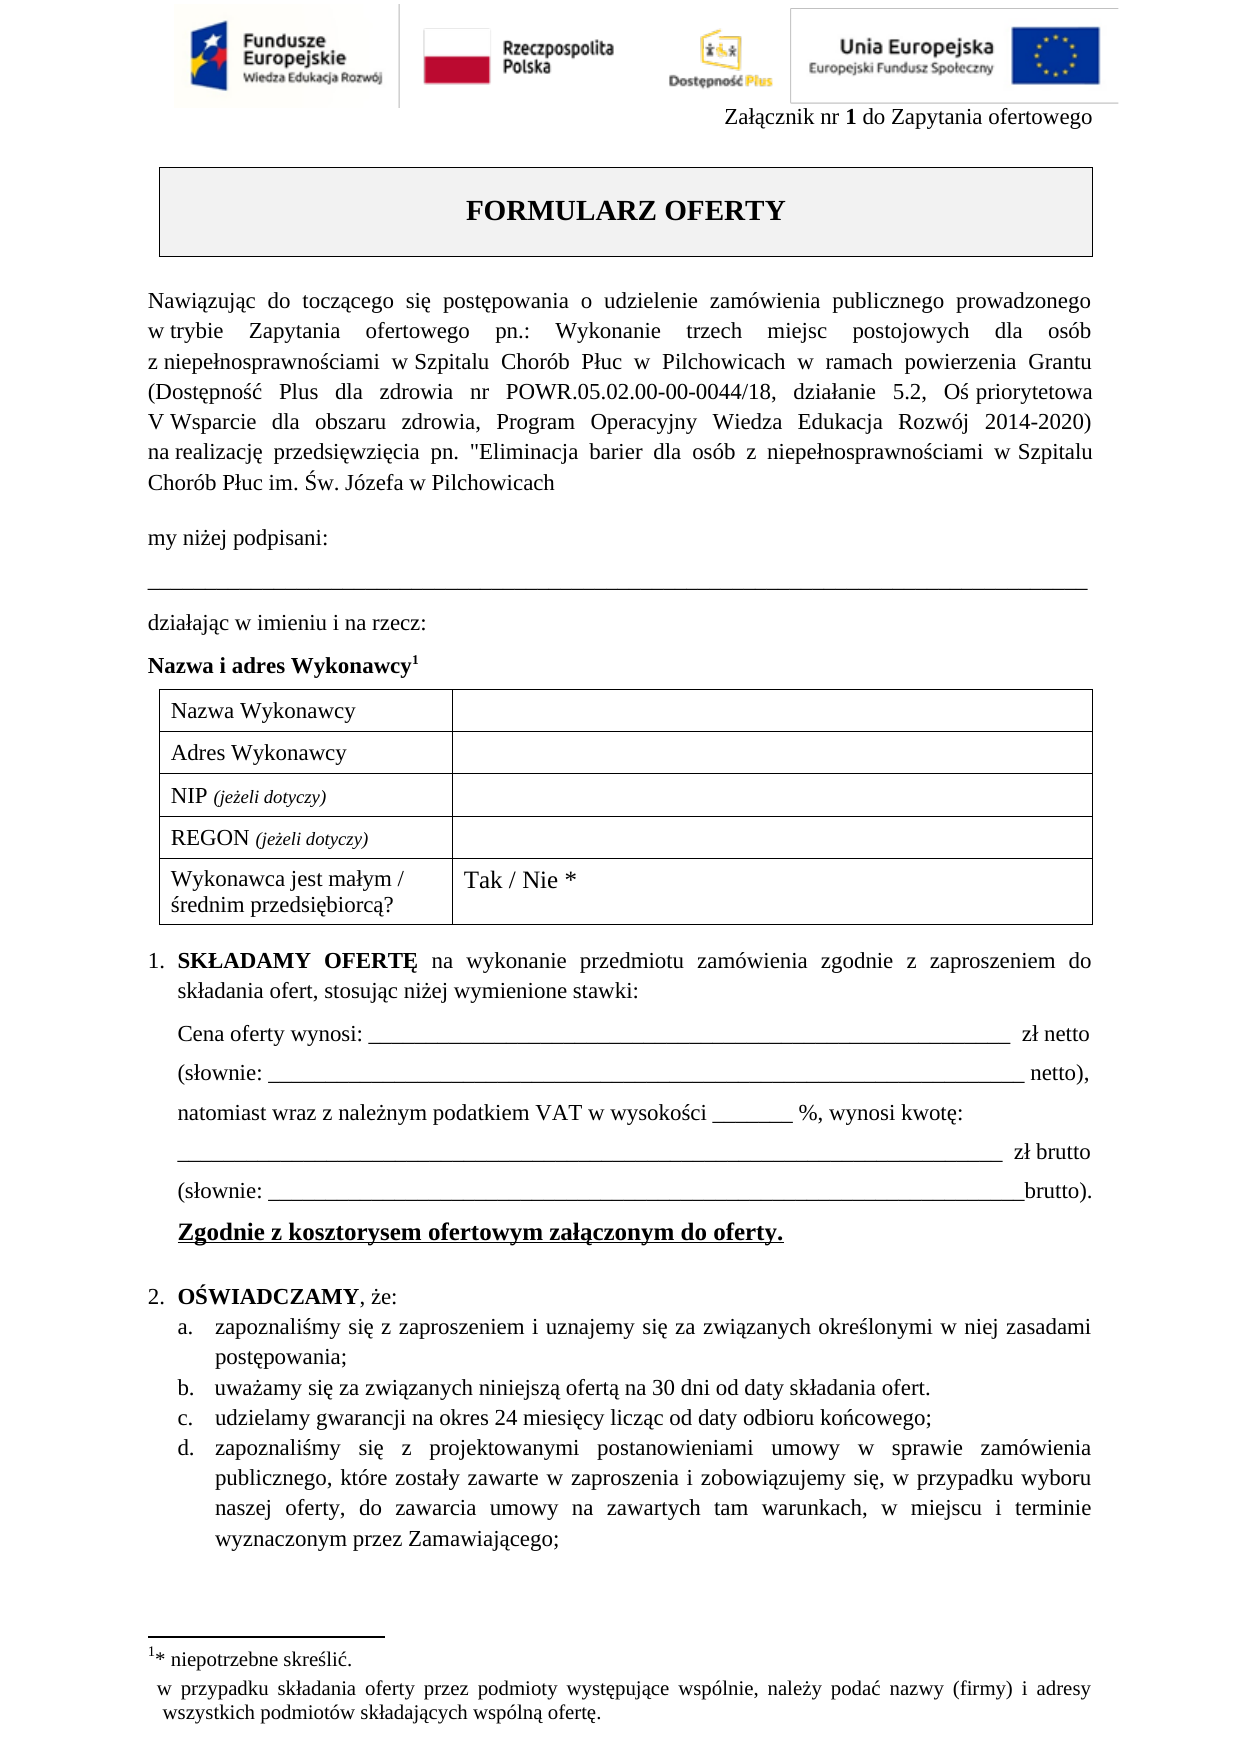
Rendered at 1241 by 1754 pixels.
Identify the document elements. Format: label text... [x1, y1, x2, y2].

list Zgodnie z kosztorysem ofertowym załączonym do oferty. [177, 1217, 1093, 1246]
text Nazwa i adres Wykonawcy [148, 652, 1093, 678]
list OŚWIADCZAMY, że: [148, 1283, 1093, 1309]
table_cell Adres Wykonawcy [160, 732, 452, 773]
list Cena oferty wynosi: ________________________________________________________ zł netto [177, 1019, 1093, 1046]
table_cell [453, 732, 1092, 773]
list (słownie: __________________________________________________________________brutto). [177, 1177, 1093, 1204]
text __________________________________________________________________________________ [148, 567, 1093, 593]
table_header [453, 690, 1092, 731]
text Nawiązując do toczącego się postępowania o udzielenie zamówienia publicznego prowadzonego w trybie Zapytania ofertowego pn.: Wykonanie trzech miejsc postojowych dla osób z niepełnosprawnościami w Szpitalu Chorób Płuc w Pilchowicach w ramach powierzenia Grantu (Dostępność Plus dla zdrowia nr POWR.05.02.00-00-0044/18, działanie 5.2, Oś priorytetowa V Wsparcie dla obszaru zdrowia, Program Operacyjny Wiedza Edukacja Rozwój 2014-2020) na realizację przedsięwzięcia pn. "Eliminacja barier dla osób z niepełnosprawnościami w Szpitalu Chorób Płuc im. Św. Józefa w Pilchowicach [148, 257, 1093, 495]
text my niżej podpisani: [148, 524, 1093, 550]
list udzielamy gwarancji na okres 24 miesięcy licząc od daty odbioru końcowego; [177, 1404, 1093, 1430]
list SKŁADAMY OFERTĘ na wykonanie przedmiotu zamówienia zgodnie z zaproszeniem do składania ofert, stosując niżej wymienione stawki: [148, 947, 1093, 1004]
table_cell REGON (jeżeli dotyczy) [160, 817, 452, 858]
list natomiast wraz z należnym podatkiem VAT w wysokości _______ %, wynosi kwotę: [177, 1098, 1093, 1125]
table_cell NIP (jeżeli dotyczy) [160, 774, 452, 816]
list zapoznaliśmy się z projektowanymi postanowieniami umowy w sprawie zamówienia publicznego, które zostały zawarte w zaproszenia i zobowiązujemy się, w przypadku wyboru naszej oferty, do zawarcia umowy na zawartych tam warunkach, w miejscu i terminie wyznaczonym przez Zamawiającego; [177, 1434, 1093, 1551]
table_header Nazwa Wykonawcy [160, 690, 452, 731]
list (słownie: __________________________________________________________________ netto), [177, 1059, 1093, 1085]
table_cell Wykonawca jest małym / średnim przedsiębiorcą? [160, 859, 452, 924]
list zapoznaliśmy się z zaproszeniem i uznajemy się za związanych określonymi w niej zasadami postępowania; [177, 1313, 1093, 1370]
subtitle Załącznik nr 1 do Zapytania ofertowego [148, 103, 1093, 130]
table_header FORMULARZ OFERTY [160, 168, 1092, 256]
list ________________________________________________________________________ zł brutto [177, 1138, 1093, 1164]
table_cell [453, 817, 1092, 858]
picture [174, 4, 1119, 108]
list uważamy się za związanych niniejszą ofertą na 30 dni od daty składania ofert. [177, 1374, 1093, 1400]
table_cell Tak / Nie * [453, 859, 1092, 924]
text działając w imieniu i na rzecz: [148, 609, 1093, 636]
table_cell [453, 774, 1092, 816]
